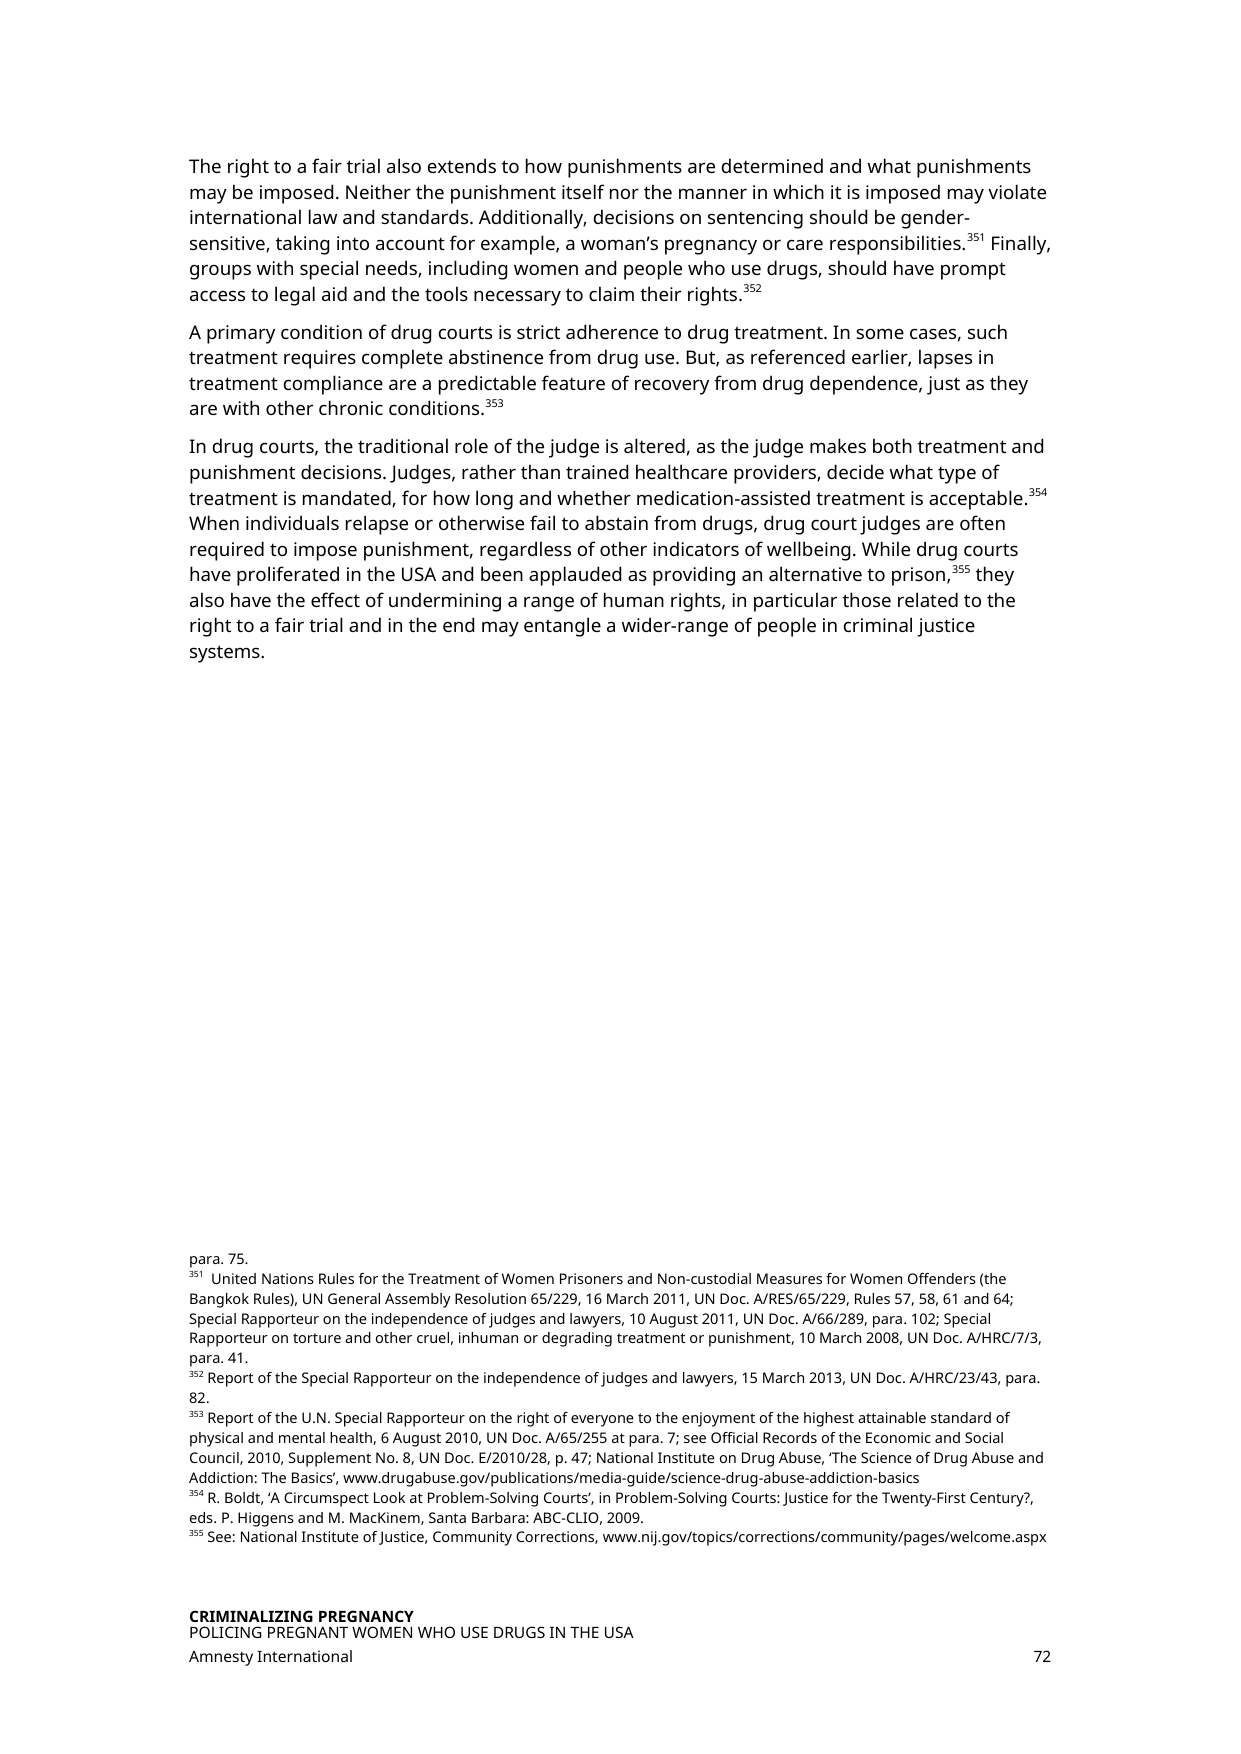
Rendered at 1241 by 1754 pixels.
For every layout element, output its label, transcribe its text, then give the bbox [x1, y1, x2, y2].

text A primary condition of drug courts is strict adherence to drug treatment. In some cases, such treatment requires complete abstinence from drug use. But, as referenced earlier, lapses in treatment compliance are a predictable feature of recovery from drug dependence, just as they are with other chronic conditions. [189, 319, 1051, 421]
text In drug courts, the traditional role of the judge is altered, as the judge makes both treatment and punishment decisions. Judges, rather than trained healthcare providers, decide what type of treatment is mandated, for how long and whether medication-assisted treatment is acceptable. When individuals relapse or otherwise fail to abstain from drugs, drug court judges are often required to impose punishment, regardless of other indicators of wellbeing. While drug courts have proliferated in the USA and been applauded as providing an alternative to prison, they also have the effect of undermining a range of human rights, in particular those related to the right to a fair trial and in the end may entangle a wider-range of people in criminal justice systems. [189, 434, 1051, 663]
text The right to a fair trial also extends to how punishments are determined and what punishments may be imposed. Neither the punishment itself nor the manner in which it is imposed may violate international law and standards. Additionally, decisions on sentencing should be gender-sensitive, taking into account for example, a woman’s pregnancy or care responsibilities. Finally, groups with special needs, including women and people who use drugs, should have prompt access to legal aid and the tools necessary to claim their rights. [189, 153, 1051, 307]
